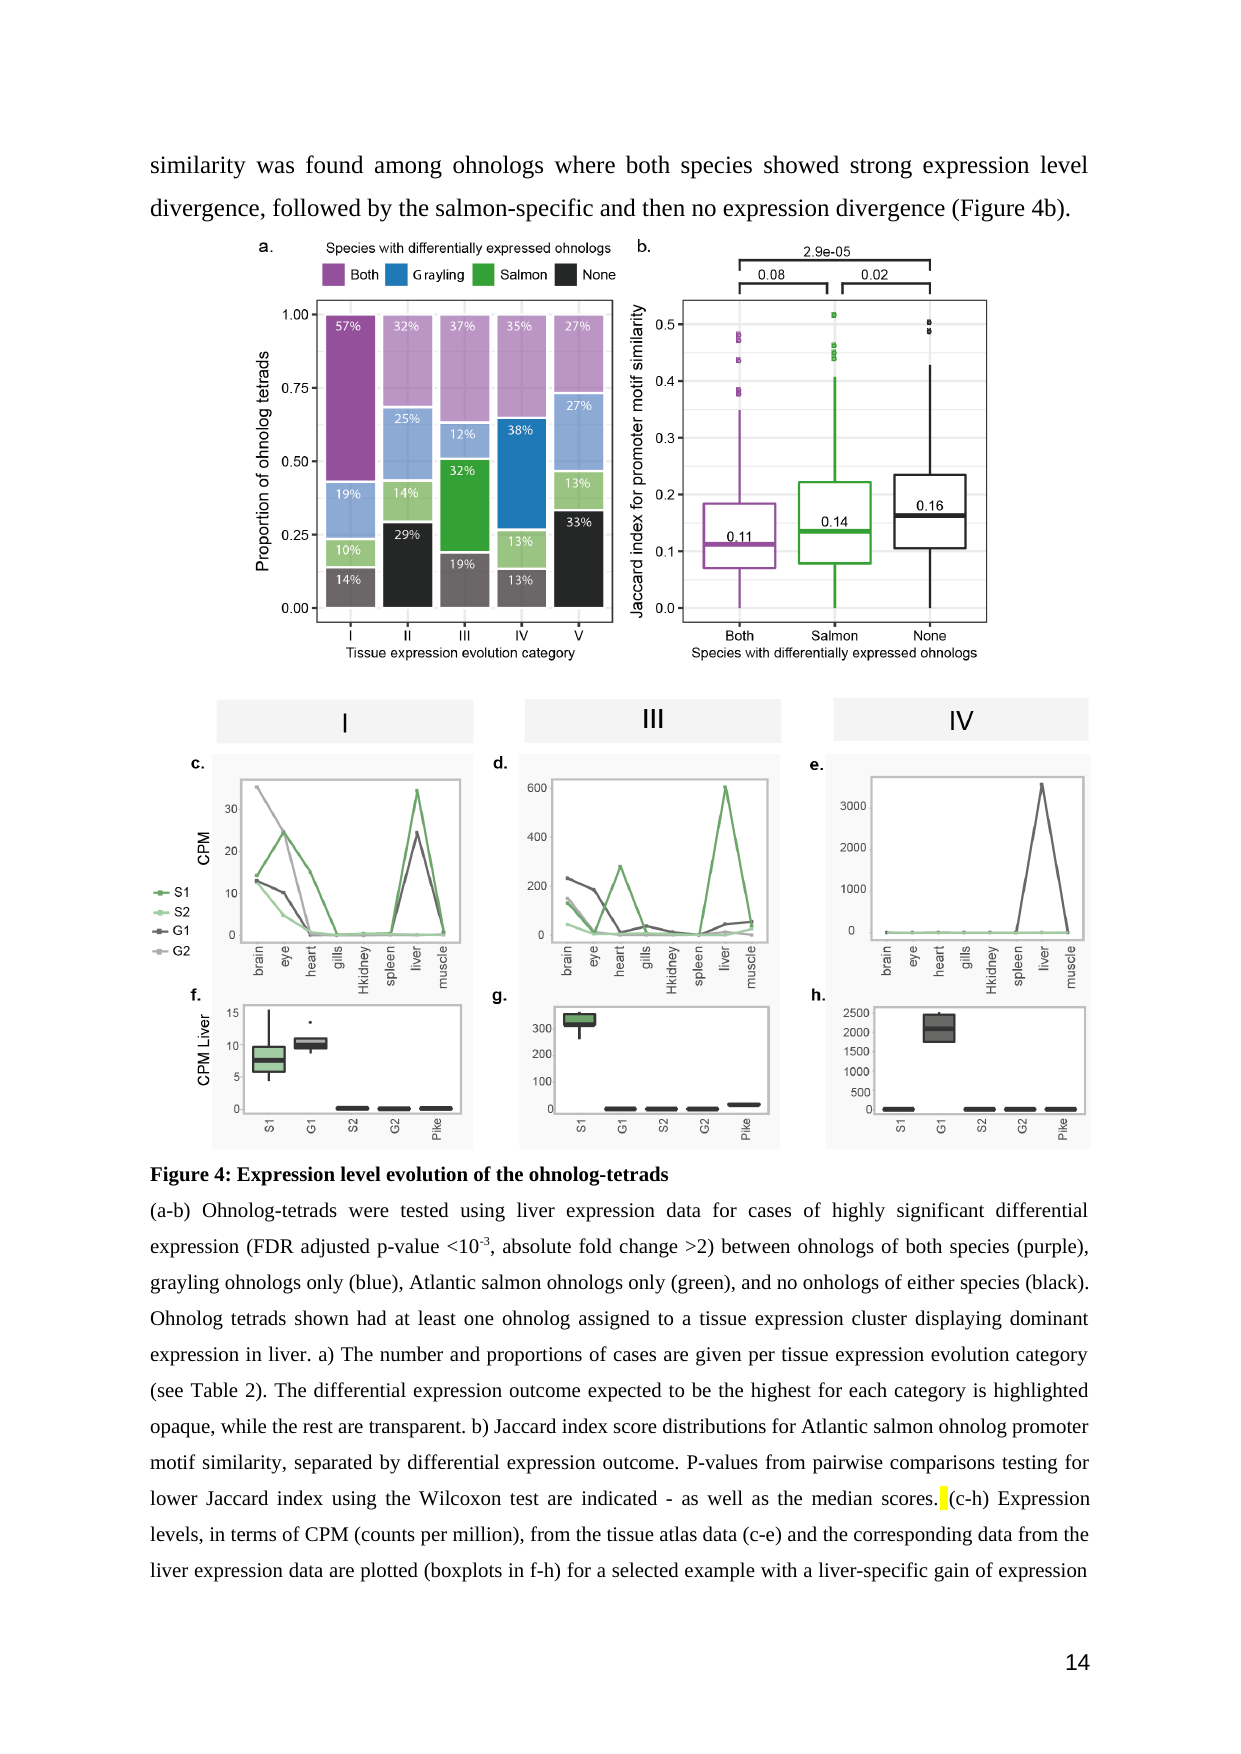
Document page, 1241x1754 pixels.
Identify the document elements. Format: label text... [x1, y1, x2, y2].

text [150, 150, 1090, 222]
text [150, 1198, 1090, 1582]
text Figure 4: Expression level evolution of the ohnolog-tetrads [150, 1162, 1090, 1186]
picture [150, 236, 1091, 1149]
